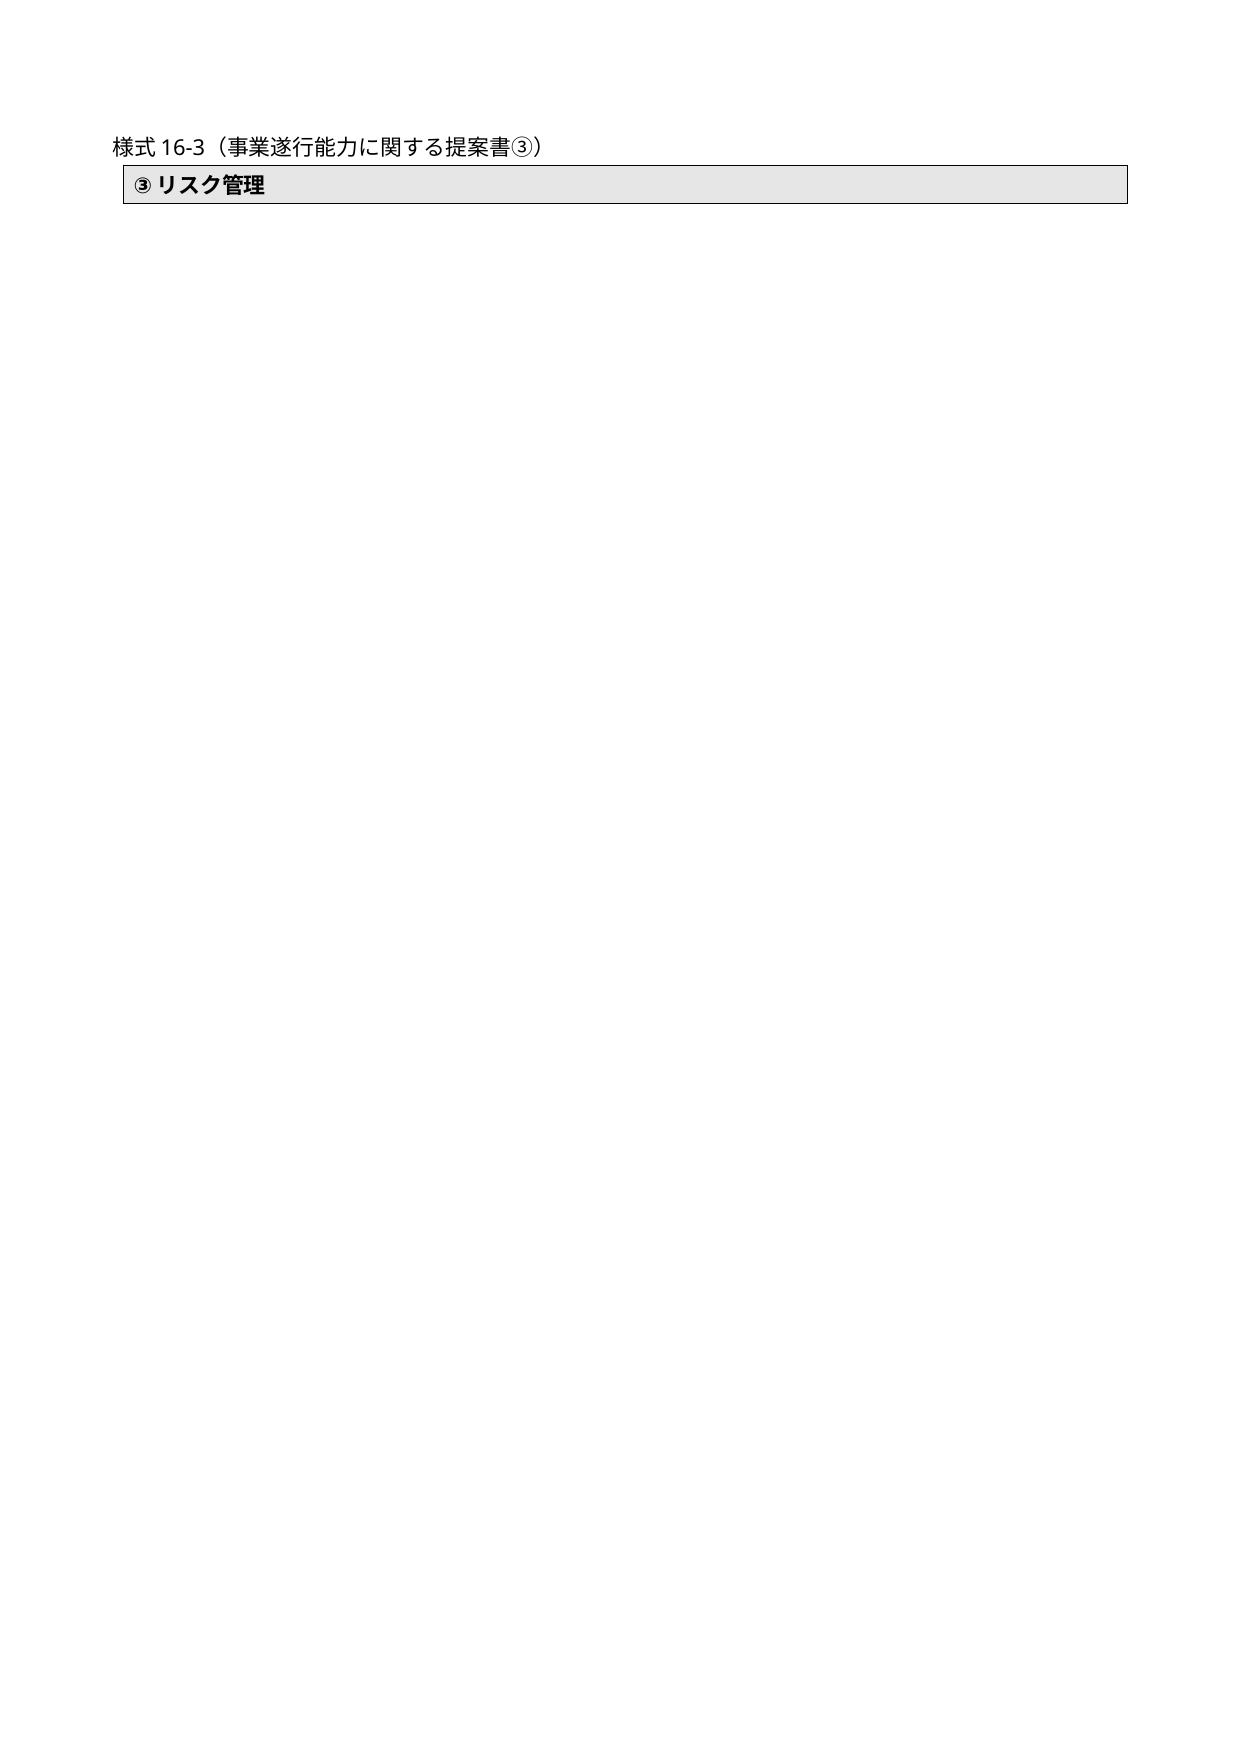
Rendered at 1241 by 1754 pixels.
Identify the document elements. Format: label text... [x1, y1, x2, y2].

table_header ③リスク管理 [124, 166, 1127, 203]
subtitle 様式16-3（事業遂行能力に関する提案書③） [112, 127, 1128, 164]
